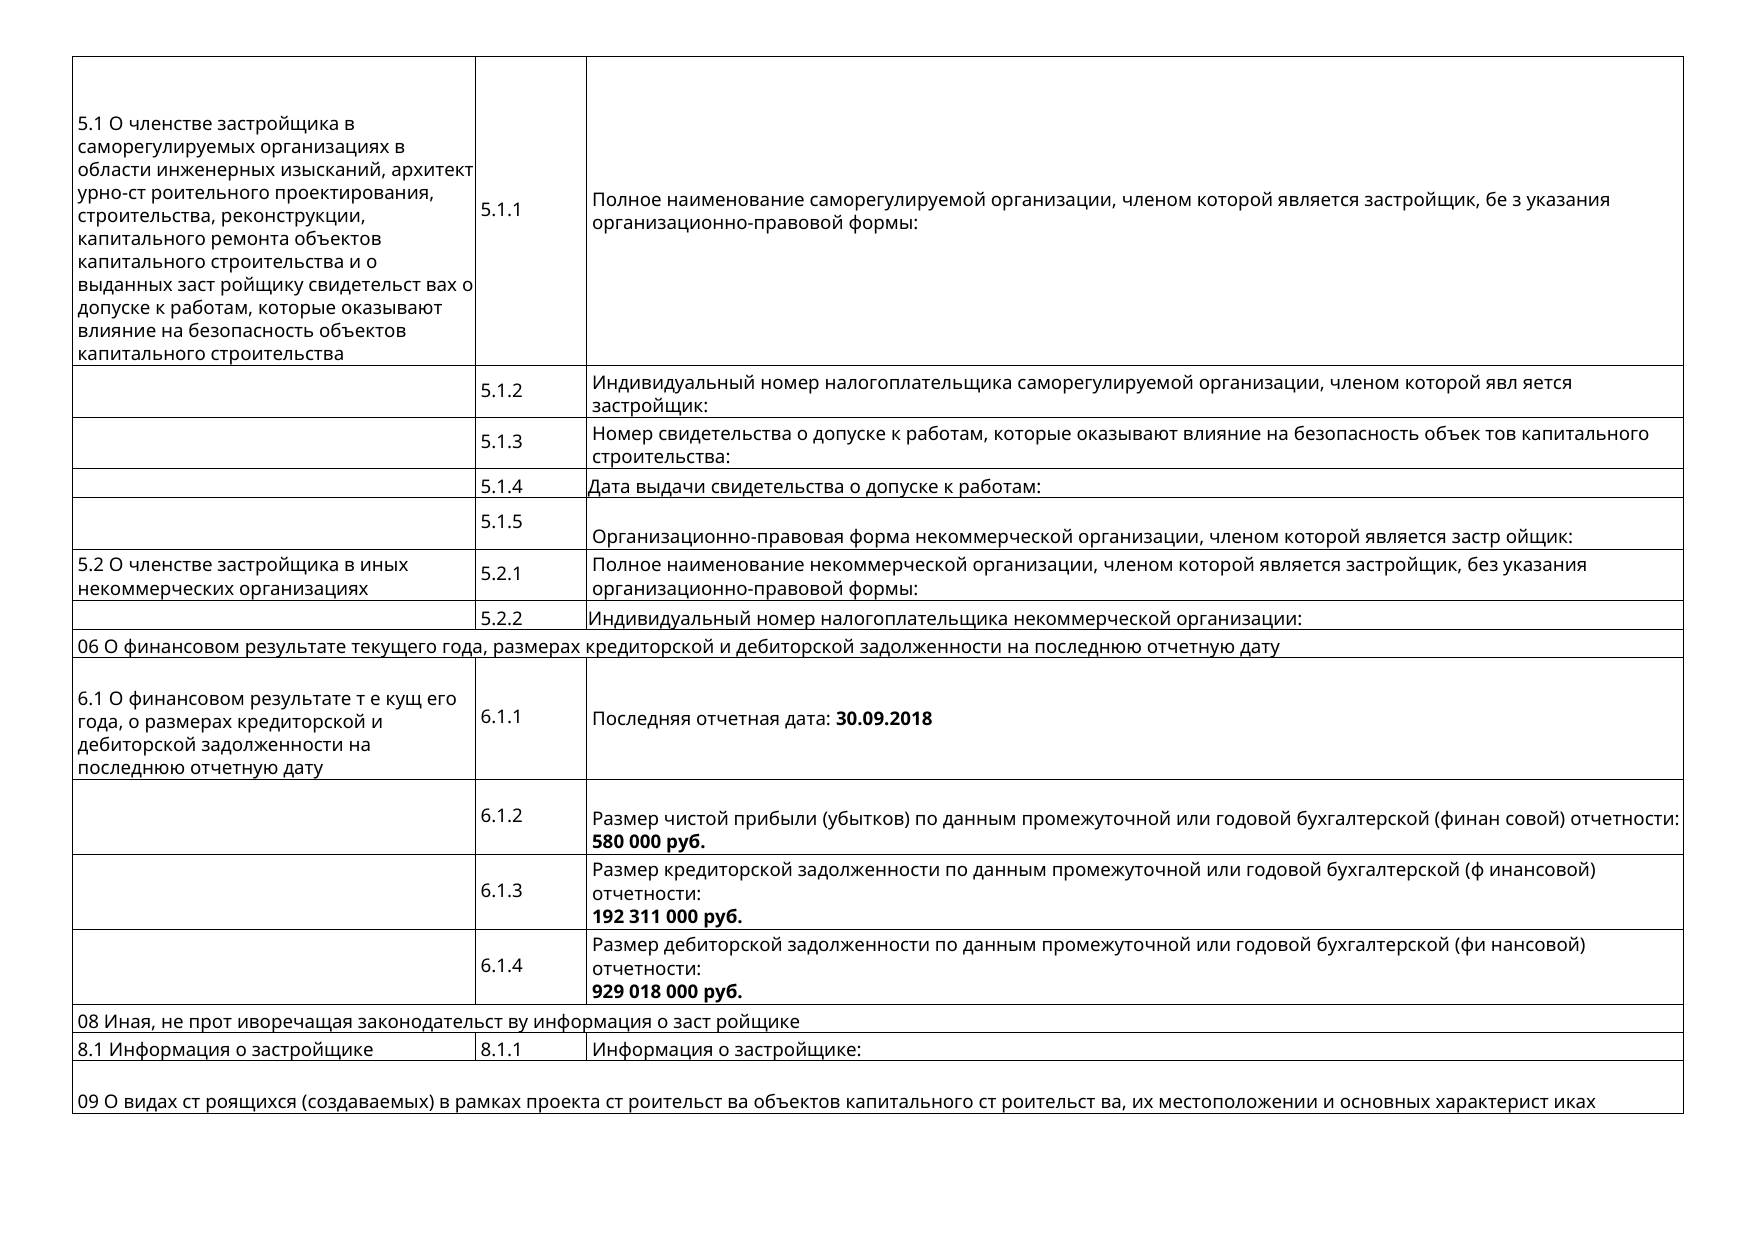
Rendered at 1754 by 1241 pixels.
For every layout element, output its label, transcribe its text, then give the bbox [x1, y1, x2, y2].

table_cell 5.1.5 [476, 498, 586, 549]
table_cell Дата выдачи свидетельства о допуске к работам: [587, 469, 1683, 497]
table_cell Полное наименование некоммерческой организации, членом которой является застройщик, без указания организационно-правовой формы: [587, 550, 1683, 600]
table_cell Размер дебиторской задолженности по данным промежуточной или годовой бухгалтерской (фи нансовой) отчетности: 929 018 000 руб. [587, 930, 1683, 1004]
table_cell 6.1.2 [476, 780, 586, 854]
table_header 5.1.1 [476, 57, 586, 365]
table_cell Размер чистой прибыли (убытков) по данным промежуточной или годовой бухгалтерской (финан совой) отчетности: 580 000 руб. [587, 780, 1683, 854]
table_cell Организационно-правовая форма некоммерческой организации, членом которой является застр ойщик: [587, 498, 1683, 549]
table_cell [73, 469, 475, 497]
table_cell 5.1.4 [476, 469, 586, 497]
table_cell Номер свидетельства о допуске к работам, которые оказывают влияние на безопасность объек тов капитального строительства: [587, 418, 1683, 468]
table_cell Последняя отчетная дата: 30.09.2018 [587, 658, 1683, 779]
table_cell Информация о застройщике: [587, 1033, 1683, 1060]
table_cell 8.1 Информация о застройщике [73, 1033, 475, 1060]
table_cell 5.1.3 [476, 418, 586, 468]
table_cell Размер кредиторской задолженности по данным промежуточной или годовой бухгалтерской (ф инансовой) отчетности: 192 311 000 руб. [587, 855, 1683, 929]
table_cell 6.1.1 [476, 658, 586, 779]
table_cell 8.1.1 [476, 1033, 586, 1060]
table_cell [73, 498, 475, 549]
table_cell Индивидуальный номер налогоплательщика некоммерческой организации: [587, 601, 1683, 629]
table_cell 6.1.3 [476, 855, 586, 929]
table_cell Индивидуальный номер налогоплательщика саморегулируемой организации, членом которой явл яется застройщик: [587, 366, 1683, 417]
table_cell 5.1.2 [476, 366, 586, 417]
table_header 5.1 О членстве застройщика в саморегулируемых организациях в области инженерных изысканий, архитект урно-ст роительного проектирования, строительства, реконструкции, капитального ремонта объектов капитального строительства и о выданных заст ройщику свидетельст вах о допуске к работам, которые оказывают влияние на безопасность объектов капитального строительства [73, 57, 475, 365]
table_cell [73, 366, 475, 417]
table_header Полное наименование саморегулируемой организации, членом которой является застройщик, бе з указания организационно-правовой формы: [587, 57, 1683, 365]
table_cell [73, 780, 475, 854]
table_cell 6.1.4 [476, 930, 586, 1004]
table_cell 5.2 О членстве застройщика в иных некоммерческих организациях [73, 550, 475, 600]
table_cell [73, 601, 475, 629]
table_cell [73, 418, 475, 468]
table_cell 08 Иная, не прот иворечащая законодательст ву информация о заст ройщике [73, 1005, 1683, 1032]
table_cell [73, 855, 475, 929]
table_cell 09 О видах ст роящихся (создаваемых) в рамках проекта ст роительст ва объектов капитального ст роительст ва, их местоположении и основных характерист иках [73, 1061, 1683, 1113]
table_cell 5.2.1 [476, 550, 586, 600]
table_cell 06 О финансовом результате текущего года, размерах кредиторской и дебиторской задолженности на последнюю отчетную дату [73, 630, 1683, 657]
table_cell 6.1 О финансовом результате т е кущ его года, о размерах кредиторской и дебиторской задолженности на последнюю отчетную дату [73, 658, 475, 779]
table_cell [73, 930, 475, 1004]
table_cell 5.2.2 [476, 601, 586, 629]
